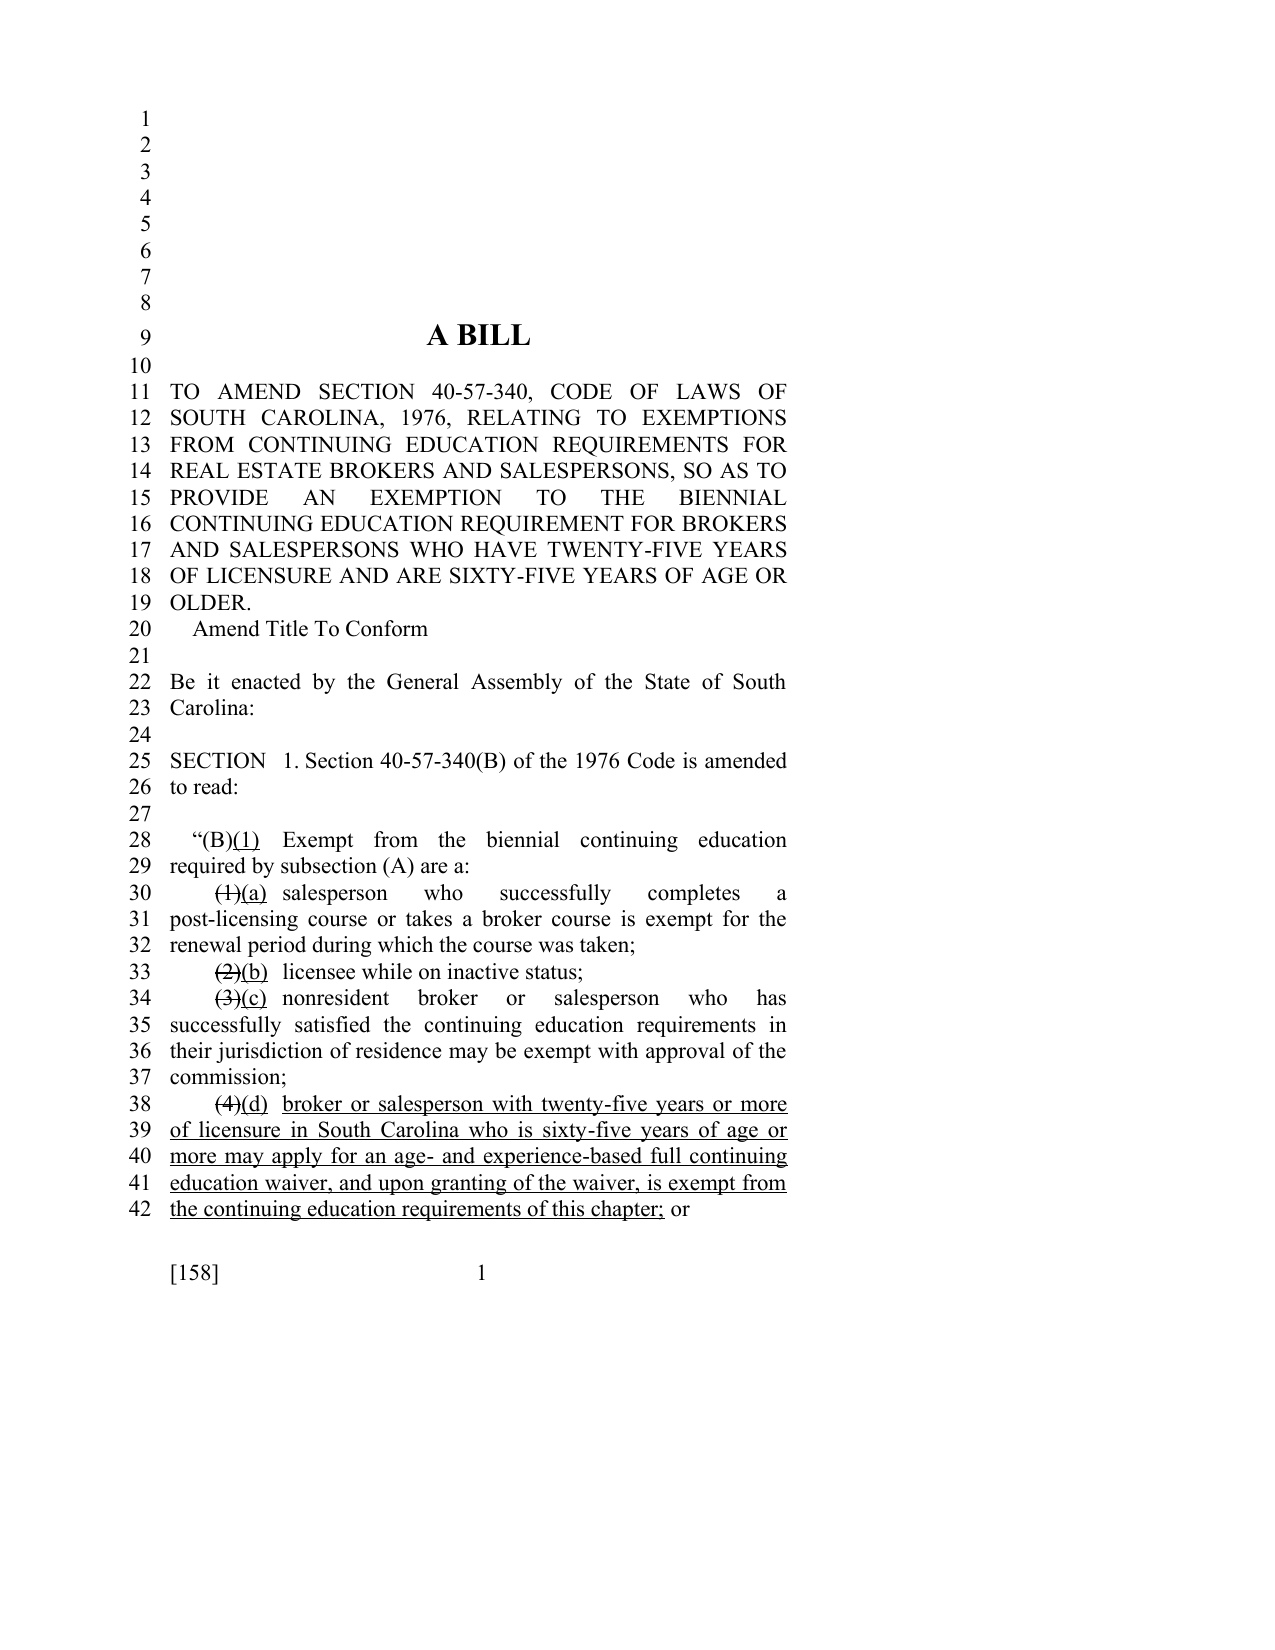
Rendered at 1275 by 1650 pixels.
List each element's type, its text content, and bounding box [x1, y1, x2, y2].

text (3)(c) nonresident broker or salesperson who has successfully satisfied the continuing education requirements in their jurisdiction of residence may be exempt with approval of the commission; [169, 984, 787, 1090]
text “(B)(1) Exempt from the biennial continuing education required by subsection (A) are a: [169, 826, 787, 879]
text Amend Title To Conform [169, 615, 787, 642]
text TO AMEND SECTION 40-57-340, CODE OF LAWS OF SOUTH CAROLINA, 1976, RELATING TO EXEMPTIONS FROM CONTINUING EDUCATION REQUIREMENTS FOR REAL ESTATE BROKERS AND SALESPERSONS, SO AS TO PROVIDE AN EXEMPTION TO THE BIENNIAL CONTINUING EDUCATION REQUIREMENT FOR BROKERS AND SALESPERSONS WHO HAVE TWENTY-FIVE YEARS OF LICENSURE AND ARE SIXTY-FIVE YEARS OF AGE OR OLDER. [169, 378, 787, 615]
text (1)(a) salesperson who successfully completes a post-licensing course or takes a broker course is exempt for the renewal period during which the course was taken; [169, 879, 787, 958]
text SECTION 1. Section 40-57-340(B) of the 1976 Code is amended to read: [169, 747, 787, 800]
text (4)(d) broker or salesperson with twenty-five years or more of licensure in South Carolina who is sixty-five years of age or more may apply for an age- and experience-based full continuing education waiver, and upon granting of the waiver, is exempt from the continuing education requirements of this chapter; or [169, 1090, 787, 1139]
text (2)(b) licensee while on inactive status; [169, 958, 787, 984]
text A BILL [169, 316, 787, 352]
text Be it enacted by the General Assembly of the State of South Carolina: [169, 668, 787, 721]
